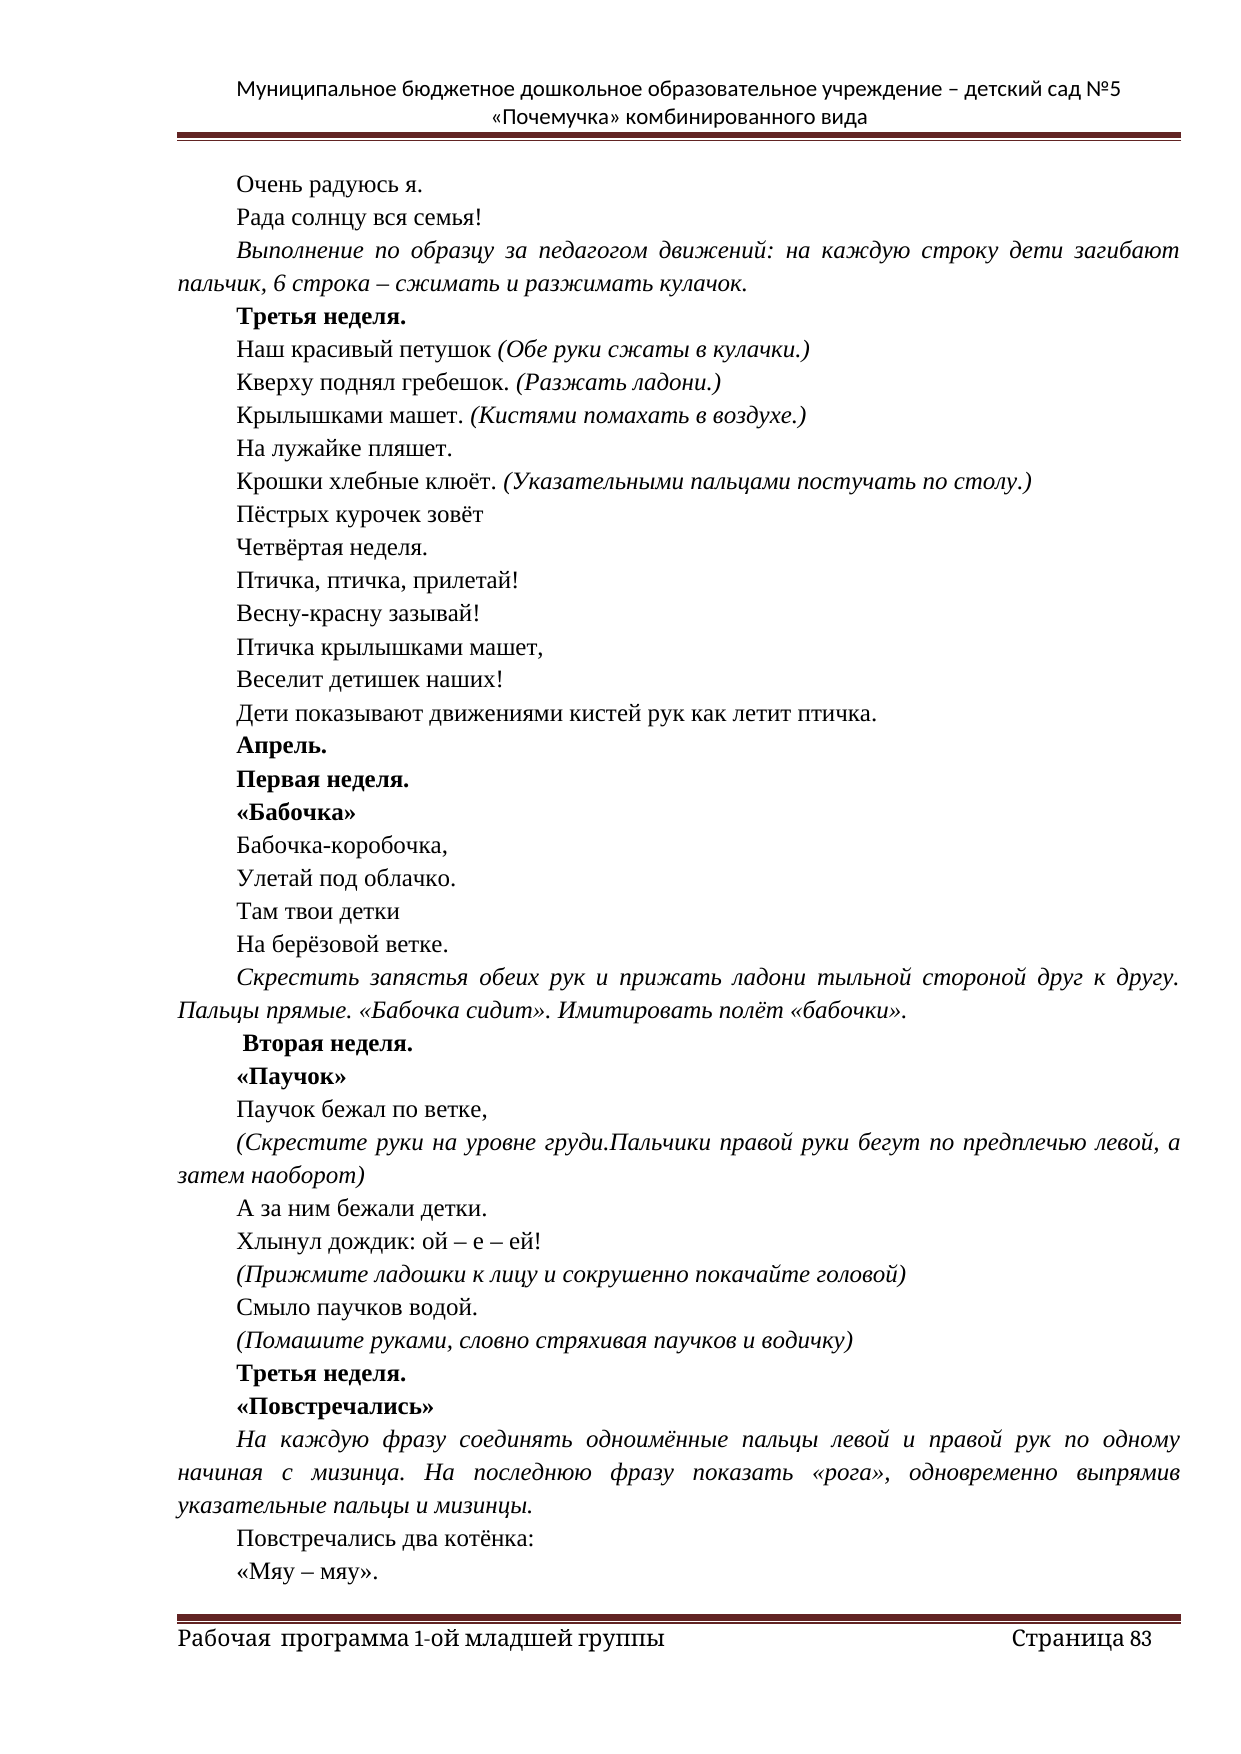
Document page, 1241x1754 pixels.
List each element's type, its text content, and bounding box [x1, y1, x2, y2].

text Бабочка-коробочка, [177, 830, 1181, 858]
text «Паучок» [177, 1061, 1181, 1089]
text Наш красивый петушок (Обе руки сжаты в кулачки.) [177, 334, 1181, 363]
text Пёстрых курочек зовёт [177, 499, 1181, 528]
text Улетай под облачко. [177, 863, 1181, 891]
text Третья неделя. [177, 1358, 1181, 1387]
text Дети показывают движениями кистей рук как летит птичка. [177, 698, 1181, 726]
text Птичка, птичка, прилетай! [177, 566, 1181, 594]
text А за ним бежали детки. [177, 1193, 1181, 1222]
text Весну-красну зазывай! [177, 598, 1181, 627]
text «Мяу – мяу». [177, 1556, 1181, 1585]
text Вторая неделя. [177, 1028, 1181, 1057]
text «Бабочка» [177, 797, 1181, 825]
text Очень радуюсь я. [177, 169, 1181, 198]
text Первая неделя. [177, 764, 1181, 792]
text На каждую фразу соединять одноимённые пальцы левой и правой рук по одному начиная с мизинца. На последнюю фразу показать «рога», одновременно выпрямив указательные пальцы и мизинцы. [177, 1424, 1181, 1519]
text Кверху поднял гребешок. (Разжать ладони.) [177, 367, 1181, 396]
text Там твои детки [177, 896, 1181, 924]
text Крошки хлебные клюёт. (Указательными пальцами постучать по столу.) [177, 466, 1181, 495]
text Веселит детишек наших! [177, 664, 1181, 693]
text Хлынул дождик: ой – е – ей! [177, 1226, 1181, 1255]
text На берёзовой ветке. [177, 929, 1181, 957]
text Апрель. [177, 731, 1181, 759]
text Птичка крылышками машет, [177, 632, 1181, 660]
text Выполнение по образцу за педагогом движений: на каждую строку дети загибают пальчик, 6 строка – сжимать и разжимать кулачок. [177, 235, 1181, 297]
text Крылышками машет. (Кистями помахать в воздухе.) [177, 400, 1181, 429]
text (Помашите руками, словно стряхивая паучков и водичку) [177, 1325, 1181, 1354]
text Скрестить запястья обеих рук и прижать ладони тыльной стороной друг к другу. Пальцы прямые. «Бабочка сидит». Имитировать полёт «бабочки». [177, 962, 1181, 1023]
text Паучок бежал по ветке, [177, 1094, 1181, 1123]
text Рада солнцу вся семья! [177, 202, 1181, 231]
text На лужайке пляшет. [177, 433, 1181, 462]
text Повстречались два котёнка: [177, 1523, 1181, 1552]
text Третья неделя. [177, 301, 1181, 330]
text (Прижмите ладошки к лицу и сокрушенно покачайте головой) [177, 1259, 1181, 1288]
text «Повстречались» [177, 1391, 1181, 1420]
text (Скрестите руки на уровне груди.Пальчики правой руки бегут по предплечью левой, а затем наоборот) [177, 1127, 1181, 1189]
text Четвёртая неделя. [177, 532, 1181, 561]
text Смыло паучков водой. [177, 1292, 1181, 1321]
